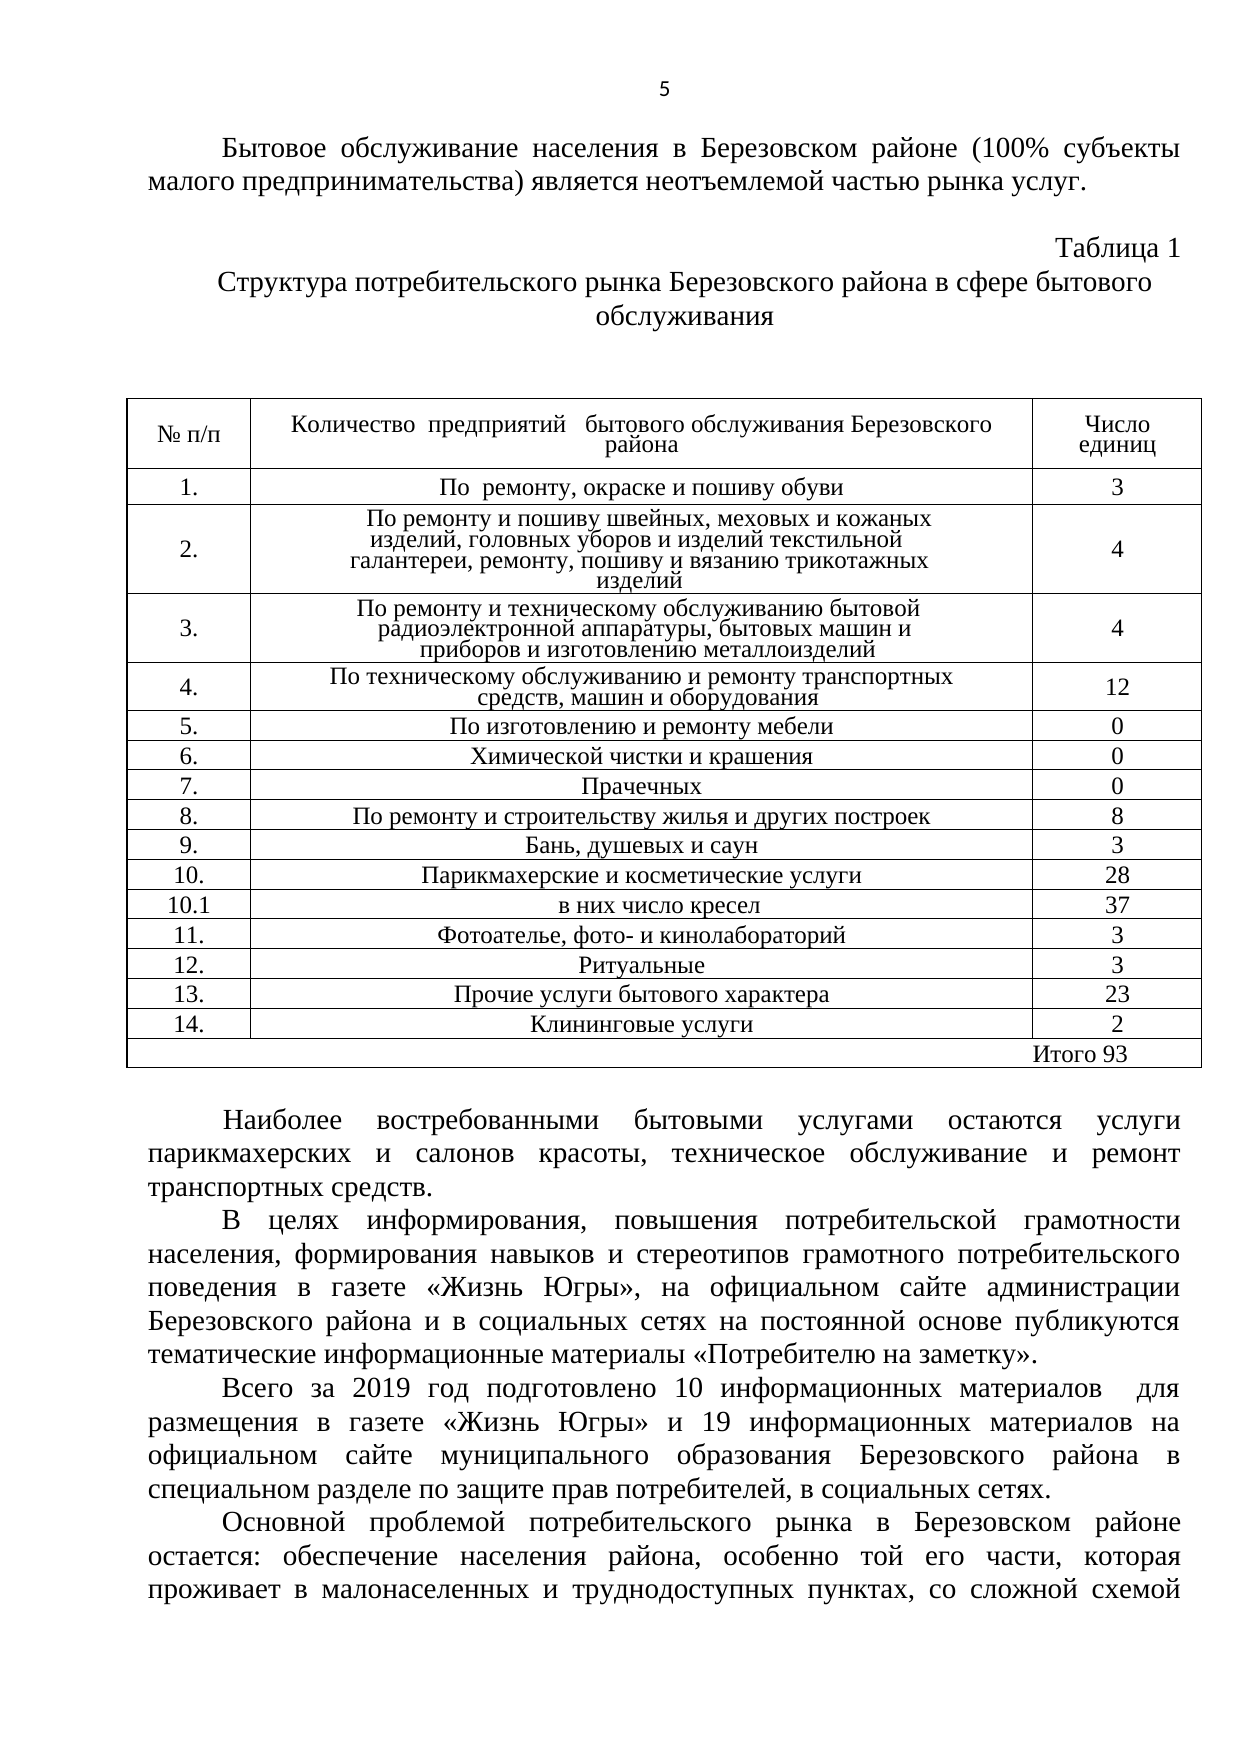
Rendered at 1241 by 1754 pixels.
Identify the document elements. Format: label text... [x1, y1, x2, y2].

table_cell По ремонту и техническому обслуживанию бытовой радиоэлектронной аппаратуры, бытовых машин и приборов и изготовлению металлоизделий [251, 594, 1032, 662]
table_cell Прачечных [251, 770, 1032, 799]
table_cell По ремонту, окраске и пошиву обуви [251, 469, 1032, 503]
table_cell 0 [1033, 741, 1201, 769]
table_cell 10. [128, 860, 250, 888]
table_cell По техническому обслуживанию и ремонту транспортных средств, машин и оборудования [251, 663, 1032, 710]
table_cell Фотоателье, фото- и кинолабораторий [251, 919, 1032, 948]
text Таблица 1 [188, 231, 1181, 264]
text В целях информирования, повышения потребительской грамотности населения, формирования навыков и стереотипов грамотного потребительского поведения в газете «Жизнь Югры», на официальном сайте администрации Березовского района и в социальных сетях на постоянной основе публикуются тематические информационные материалы «Потребителю на заметку». [148, 1202, 1181, 1370]
table_cell 8 [1033, 800, 1201, 829]
table_cell 12. [128, 949, 250, 978]
text Структура потребительского рынка Березовского района в сфере бытового обслуживания [188, 264, 1181, 331]
table_cell По ремонту и строительству жилья и других построек [251, 800, 1032, 829]
table_cell Бань, душевых и саун [251, 830, 1032, 859]
table_cell 11. [128, 919, 250, 948]
table_cell 14. [128, 1009, 250, 1037]
table_cell 10.1 [128, 890, 250, 918]
table_cell 3 [1033, 830, 1201, 859]
table_cell 3 [1033, 949, 1201, 978]
table_cell Прочие услуги бытового характера [251, 979, 1032, 1008]
table_cell 12 [1033, 663, 1201, 710]
table_cell 37 [1033, 890, 1201, 918]
table_cell Итого 93 [128, 1039, 1201, 1067]
table_cell 23 [1033, 979, 1201, 1008]
table_cell 28 [1033, 860, 1201, 888]
table_cell 0 [1033, 770, 1201, 799]
table_header Количество предприятий бытового обслуживания Березовского района [251, 399, 1032, 468]
table_cell 3. [128, 594, 250, 662]
table_cell Клининговые услуги [251, 1009, 1032, 1037]
text Наиболее востребованными бытовыми услугами остаются услуги парикмахерских и салонов красоты, техническое обслуживание и ремонт транспортных средств. [148, 1102, 1181, 1202]
table_cell 4 [1033, 594, 1201, 662]
table_header № п/п [128, 399, 250, 468]
table_cell 7. [128, 770, 250, 799]
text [148, 1504, 1182, 1605]
table_cell Парикмахерские и косметические услуги [251, 860, 1032, 888]
table_header Число единиц [1033, 399, 1201, 468]
table_cell в них число кресел [251, 890, 1032, 918]
table_cell 5. [128, 711, 250, 739]
table_cell 3 [1033, 469, 1201, 503]
table_cell 13. [128, 979, 250, 1008]
table_cell 0 [1033, 711, 1201, 739]
table_cell По ремонту и пошиву швейных, меховых и кожаных изделий, головных уборов и изделий текстильной галантереи, ремонту, пошиву и вязанию трикотажных изделий [251, 505, 1032, 593]
table_cell 2 [1033, 1009, 1201, 1037]
text Бытовое обслуживание населения в Березовском районе (100% субъекты малого предпринимательства) является неотъемлемой частью рынка услуг. [148, 130, 1181, 197]
table_cell 2. [128, 505, 250, 593]
table_cell 3 [1033, 919, 1201, 948]
table_cell 4 [1033, 505, 1201, 593]
table_cell 6. [128, 741, 250, 769]
table_cell Химической чистки и крашения [251, 741, 1032, 769]
table_cell 4. [128, 663, 250, 710]
table_cell По изготовлению и ремонту мебели [251, 711, 1032, 739]
text Всего за 2019 год подготовлено 10 информационных материалов для размещения в газете «Жизнь Югры» и 19 информационных материалов на официальном сайте муниципального образования Березовского района в специальном разделе по защите прав потребителей, в социальных сетях. [148, 1370, 1181, 1504]
table_cell Ритуальные [251, 949, 1032, 978]
table_cell 1. [128, 469, 250, 503]
table_cell 8. [128, 800, 250, 829]
table_cell 9. [128, 830, 250, 859]
